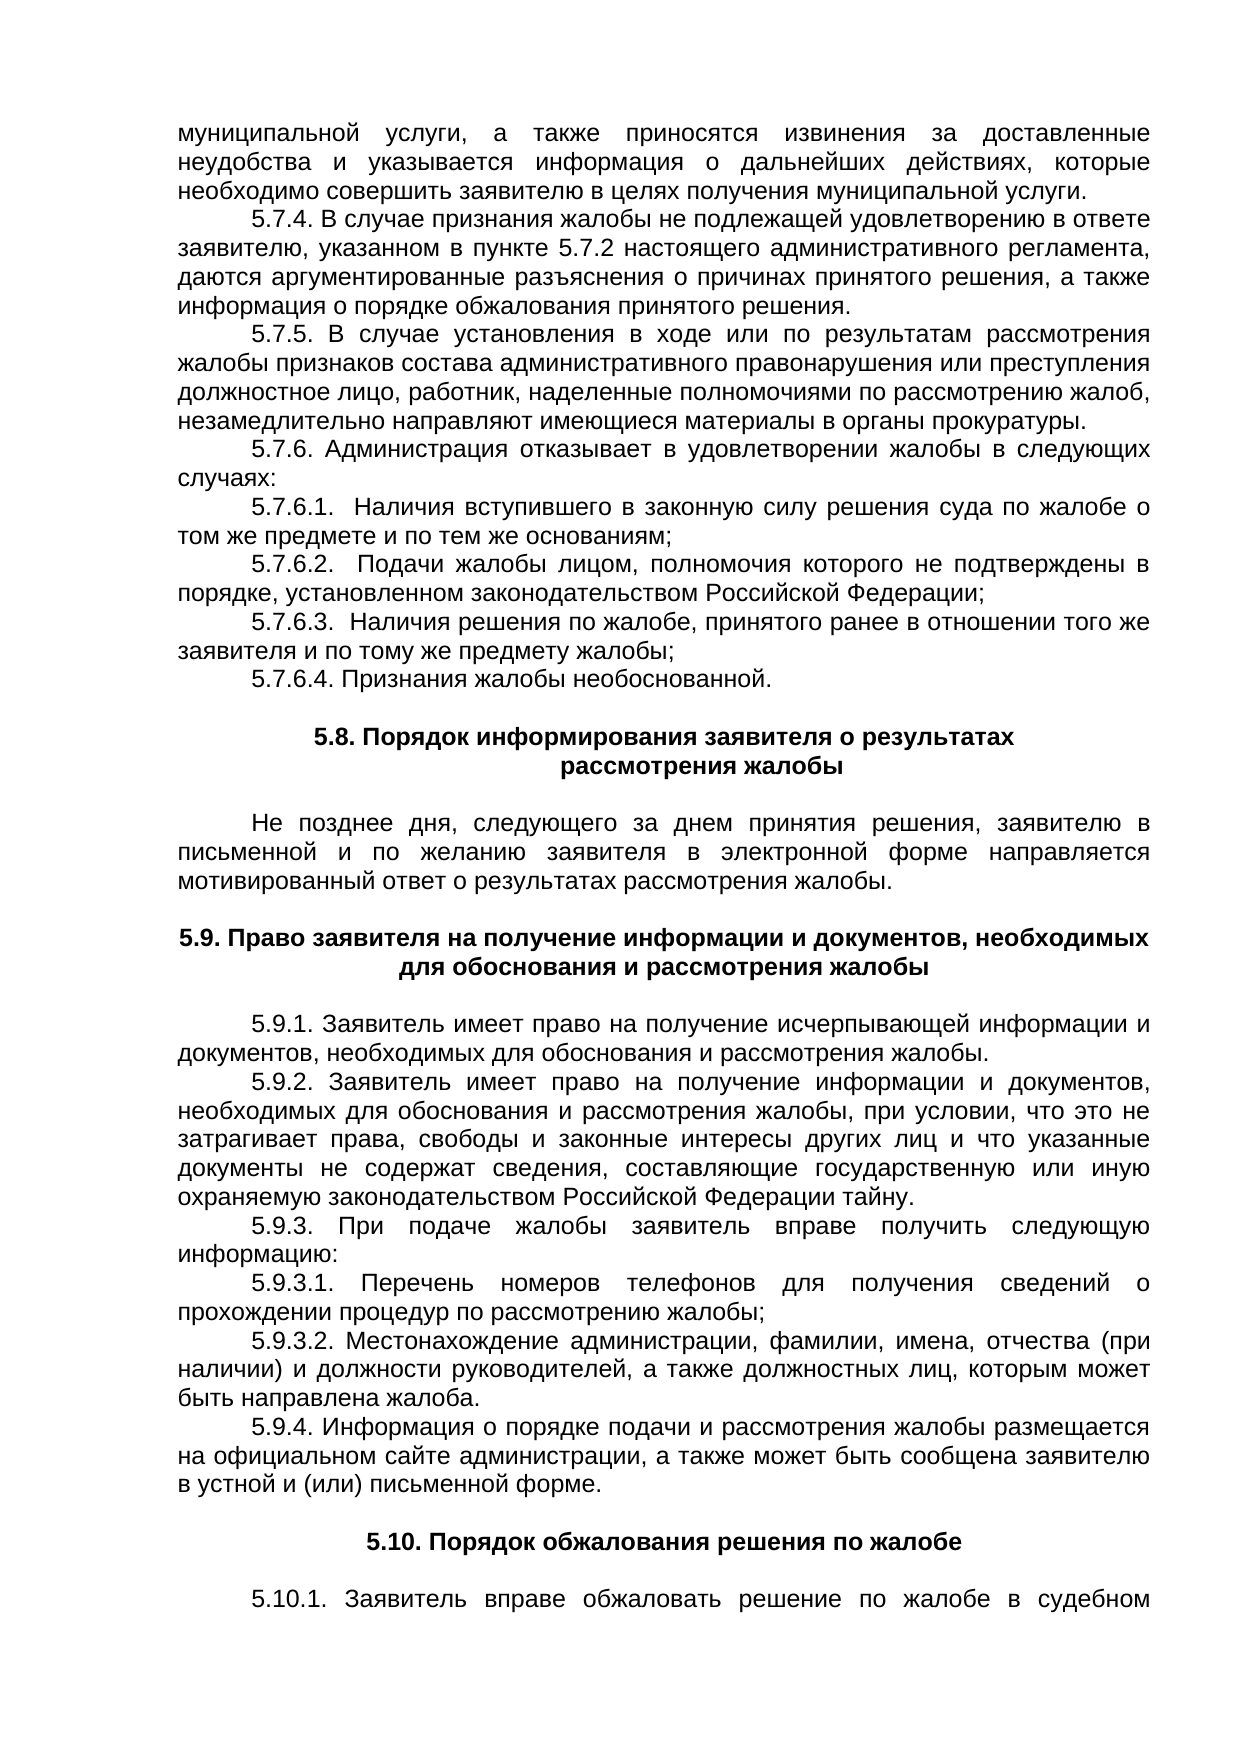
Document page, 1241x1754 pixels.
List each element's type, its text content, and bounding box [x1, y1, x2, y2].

text 5.9.3.1. Перечень номеров телефонов для получения сведений о прохождении процедур по рассмотрению жалобы; [177, 1268, 1152, 1326]
text 5.7.6.4. Признания жалобы необоснованной. [177, 664, 1152, 693]
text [177, 1584, 1152, 1613]
text 5.10. Порядок обжалования решения по жалобе [177, 1527, 1152, 1556]
text 5.7.6.1. Наличия вступившего в законную силу решения суда по жалобе о том же предмете и по тем же основаниям; [177, 492, 1152, 549]
text 5.8. Порядок информирования заявителя о результатах [177, 722, 1152, 751]
text 5.9.4. Информация о порядке подачи и рассмотрения жалобы размещается на официальном сайте администрации, а также может быть сообщена заявителю в устной и (или) письменной форме. [177, 1412, 1152, 1498]
text 5.9.1. Заявитель имеет право на получение исчерпывающей информации и документов, необходимых для обоснования и рассмотрения жалобы. [177, 1009, 1152, 1067]
text 5.7.4. В случае признания жалобы не подлежащей удовлетворению в ответе заявителю, указанном в пункте 5.7.2 настоящего административного регламента, даются аргументированные разъяснения о причинах принятого решения, а также информация о порядке обжалования принятого решения. [177, 204, 1152, 319]
text рассмотрения жалобы [177, 751, 1152, 779]
text 5.9. Право заявителя на получение информации и документов, необходимых для обоснования и рассмотрения жалобы [177, 923, 1152, 981]
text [177, 118, 1152, 204]
text 5.7.6.2. Подачи жалобы лицом, полномочия которого не подтверждены в порядке, установленном законодательством Российской Федерации; [177, 549, 1152, 607]
text 5.9.2. Заявитель имеет право на получение информации и документов, необходимых для обоснования и рассмотрения жалобы, при условии, что это не затрагивает права, свободы и законные интересы других лиц и что указанные документы не содержат сведения, составляющие государственную или иную охраняемую законодательством Российской Федерации тайну. [177, 1067, 1152, 1211]
text 5.9.3.2. Местонахождение администрации, фамилии, имена, отчества (при наличии) и должности руководителей, а также должностных лиц, которым может быть направлена жалоба. [177, 1326, 1152, 1412]
text 5.7.6.3. Наличия решения по жалобе, принятого ранее в отношении того же заявителя и по тому же предмету жалобы; [177, 607, 1152, 664]
text 5.9.3. При подаче жалобы заявитель вправе получить следующую информацию: [177, 1211, 1152, 1268]
text 5.7.6. Администрация отказывает в удовлетворении жалобы в следующих случаях: [177, 434, 1152, 492]
text 5.7.5. В случае установления в ходе или по результатам рассмотрения жалобы признаков состава административного правонарушения или преступления должностное лицо, работник, наделенные полномочиями по рассмотрению жалоб, незамедлительно направляют имеющиеся материалы в органы прокуратуры. [177, 319, 1152, 434]
text Не позднее дня, следующего за днем принятия решения, заявителю в письменной и по желанию заявителя в электронной форме направляется мотивированный ответ о результатах рассмотрения жалобы. [177, 808, 1152, 894]
